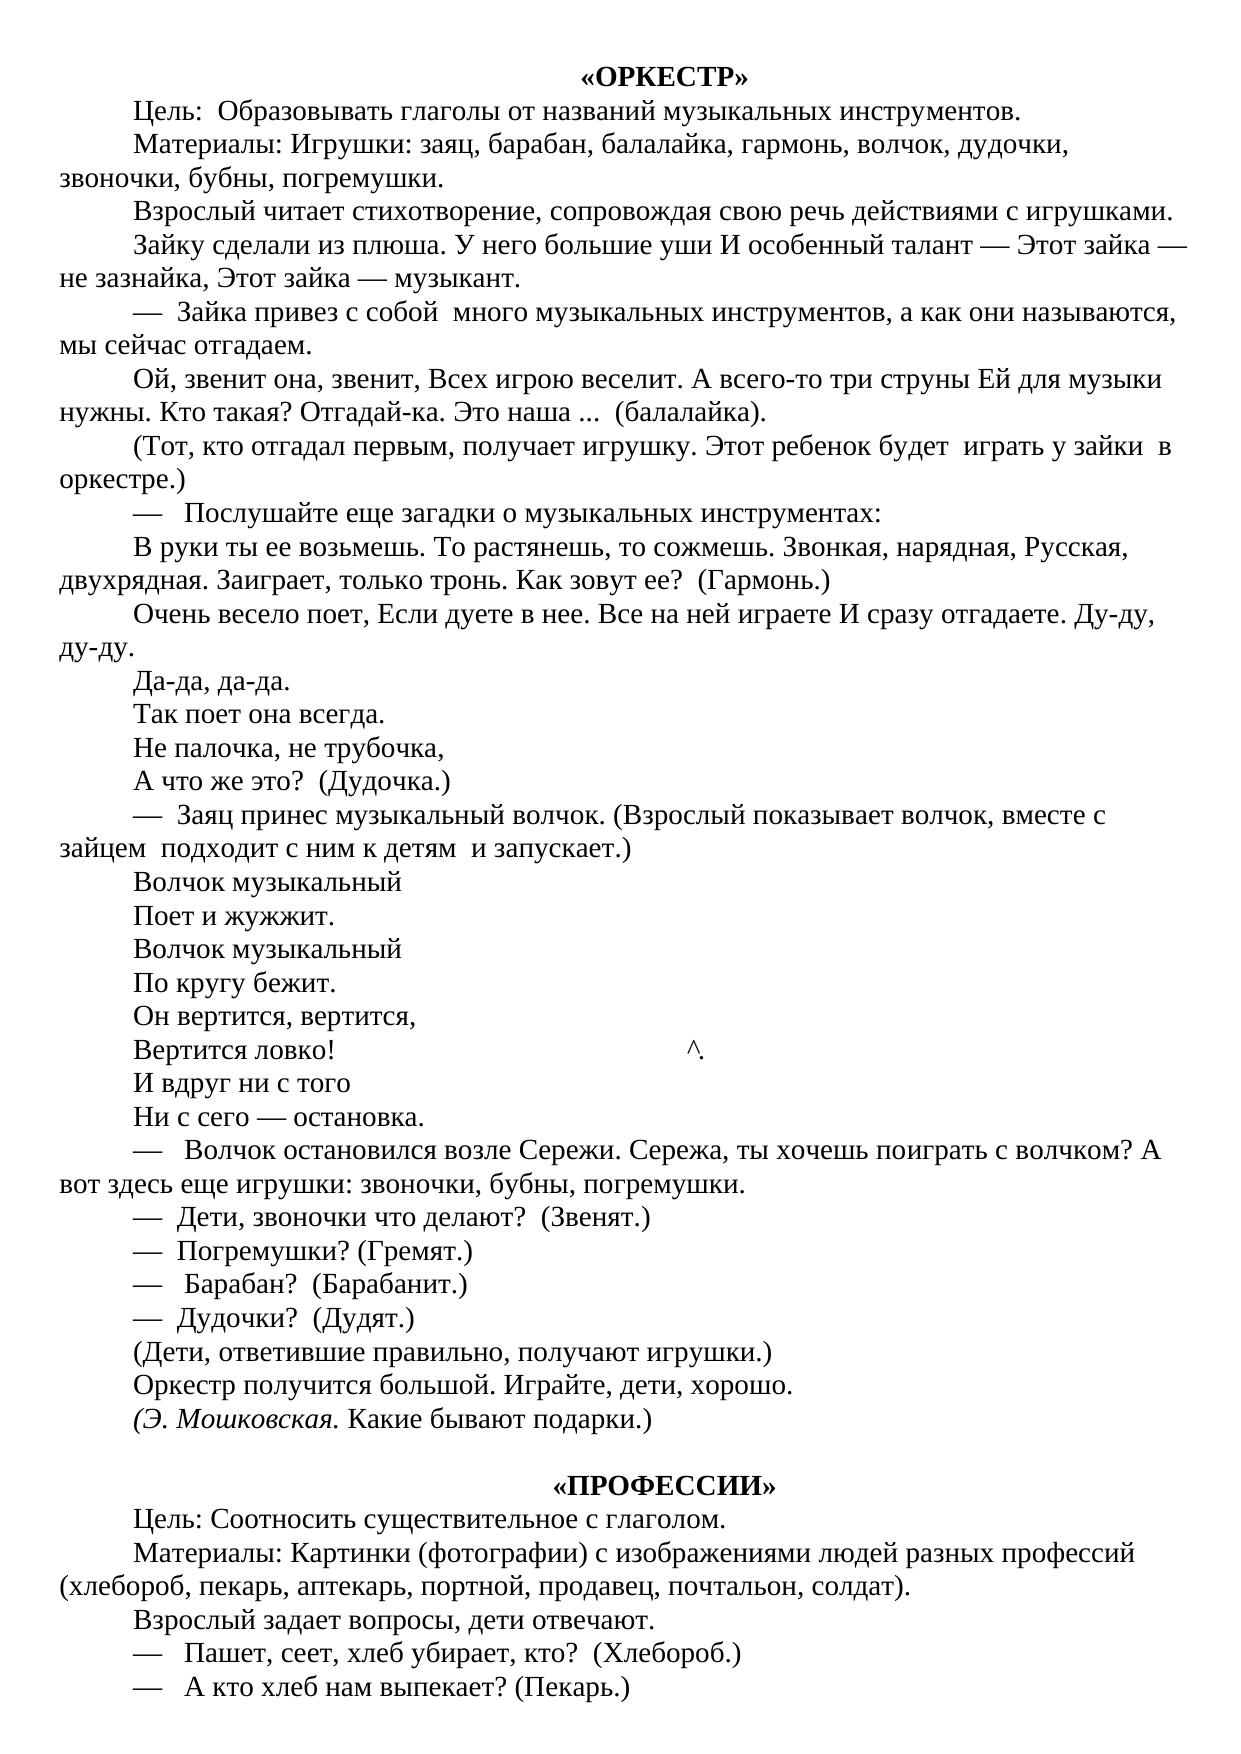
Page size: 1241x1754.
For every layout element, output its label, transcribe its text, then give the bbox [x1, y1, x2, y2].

text Да-да, да-да. [59, 663, 1196, 696]
text Оркестр получится большой. Играйте, дети, хорошо. [59, 1367, 1196, 1401]
text (Э. Мошковская. Какие бывают подарки.) [59, 1401, 1196, 1434]
text «ПРОФЕССИИ» [59, 1468, 1196, 1501]
text — Пашет, сеет, хлеб убирает, кто? (Хлебороб.) [59, 1636, 1196, 1669]
text — Барабан? (Барабанит.) [59, 1267, 1196, 1300]
text Очень весело поет, Если дуете в нее. Все на ней играете И сразу отгадаете. Ду-ду, ду-ду. [59, 596, 1196, 663]
text Материалы: Картинки (фотографии) с изображениями людей разных профессий (хлебороб, пекарь, аптекарь, портной, продавец, почтальон, солдат). [59, 1535, 1196, 1602]
text — Послушайте еще загадки о музыкальных инструментах: [59, 495, 1196, 529]
text Цель: Образовывать глаголы от названий музыкальных инструментов. [59, 93, 1196, 126]
text Ой, звенит она, звенит, Всех игрою веселит. А всего-то три струны Ей для музыки нужны. Кто такая? Отгадай-ка. Это наша ... (балалайка). [59, 361, 1196, 428]
text Не палочка, не трубочка, [59, 730, 1196, 763]
text — Зайка привез с собой много музыкальных инструментов, а как они называются, мы сейчас отгадаем. [59, 294, 1196, 361]
text «ОРКЕСТР» [59, 59, 1196, 93]
text Цель: Соотносить существительное с глаголом. [59, 1501, 1196, 1535]
text — Дети, звоночки что делают? (Звенят.) [59, 1199, 1196, 1233]
text Вертится ловко! ^. [59, 1032, 1196, 1065]
text По кругу бежит. [59, 965, 1196, 998]
text — А кто хлеб нам выпекает? (Пекарь.) [59, 1669, 1196, 1703]
text И вдруг ни с того [59, 1065, 1196, 1099]
text В руки ты ее возьмешь. То растянешь, то сожмешь. Звонкая, нарядная, Русская, двухрядная. Заиграет, только тронь. Как зовут ее? (Гармонь.) [59, 529, 1196, 596]
text Он вертится, вертится, [59, 998, 1196, 1032]
text Так поет она всегда. [59, 696, 1196, 730]
text Волчок музыкальный [59, 931, 1196, 965]
text — Дудочки? (Дудят.) [59, 1300, 1196, 1334]
text Волчок музыкальный [59, 864, 1196, 898]
text Ни с сего — остановка. [59, 1099, 1196, 1132]
text (Тот, кто отгадал первым, получает игрушку. Этот ребенок будет играть у зайки в оркестре.) [59, 428, 1196, 495]
text Зайку сделали из плюша. У него большие уши И особенный талант — Этот зайка — не зазнайка, Этот зайка — музыкант. [59, 227, 1196, 294]
text А что же это? (Дудочка.) [59, 763, 1196, 797]
text Материалы: Игрушки: заяц, барабан, балалайка, гармонь, волчок, дудочки, звоночки, бубны, погремушки. [59, 126, 1196, 193]
text Взрослый задает вопросы, дети отвечают. [59, 1602, 1196, 1636]
text Поет и жужжит. [59, 898, 1196, 931]
text — Погремушки? (Гремят.) [59, 1233, 1196, 1267]
text Взрослый читает стихотворение, сопровождая свою речь действиями с игрушками. [59, 193, 1196, 227]
text — Заяц принес музыкальный волчок. (Взрослый показывает волчок, вместе с зайцем подходит с ним к детям и запускает.) [59, 797, 1196, 864]
text (Дети, ответившие правильно, получают игрушки.) [59, 1334, 1196, 1367]
text — Волчок остановился возле Сережи. Сережа, ты хочешь поиграть с волчком? А вот здесь еще игрушки: звоночки, бубны, погремушки. [59, 1132, 1196, 1199]
